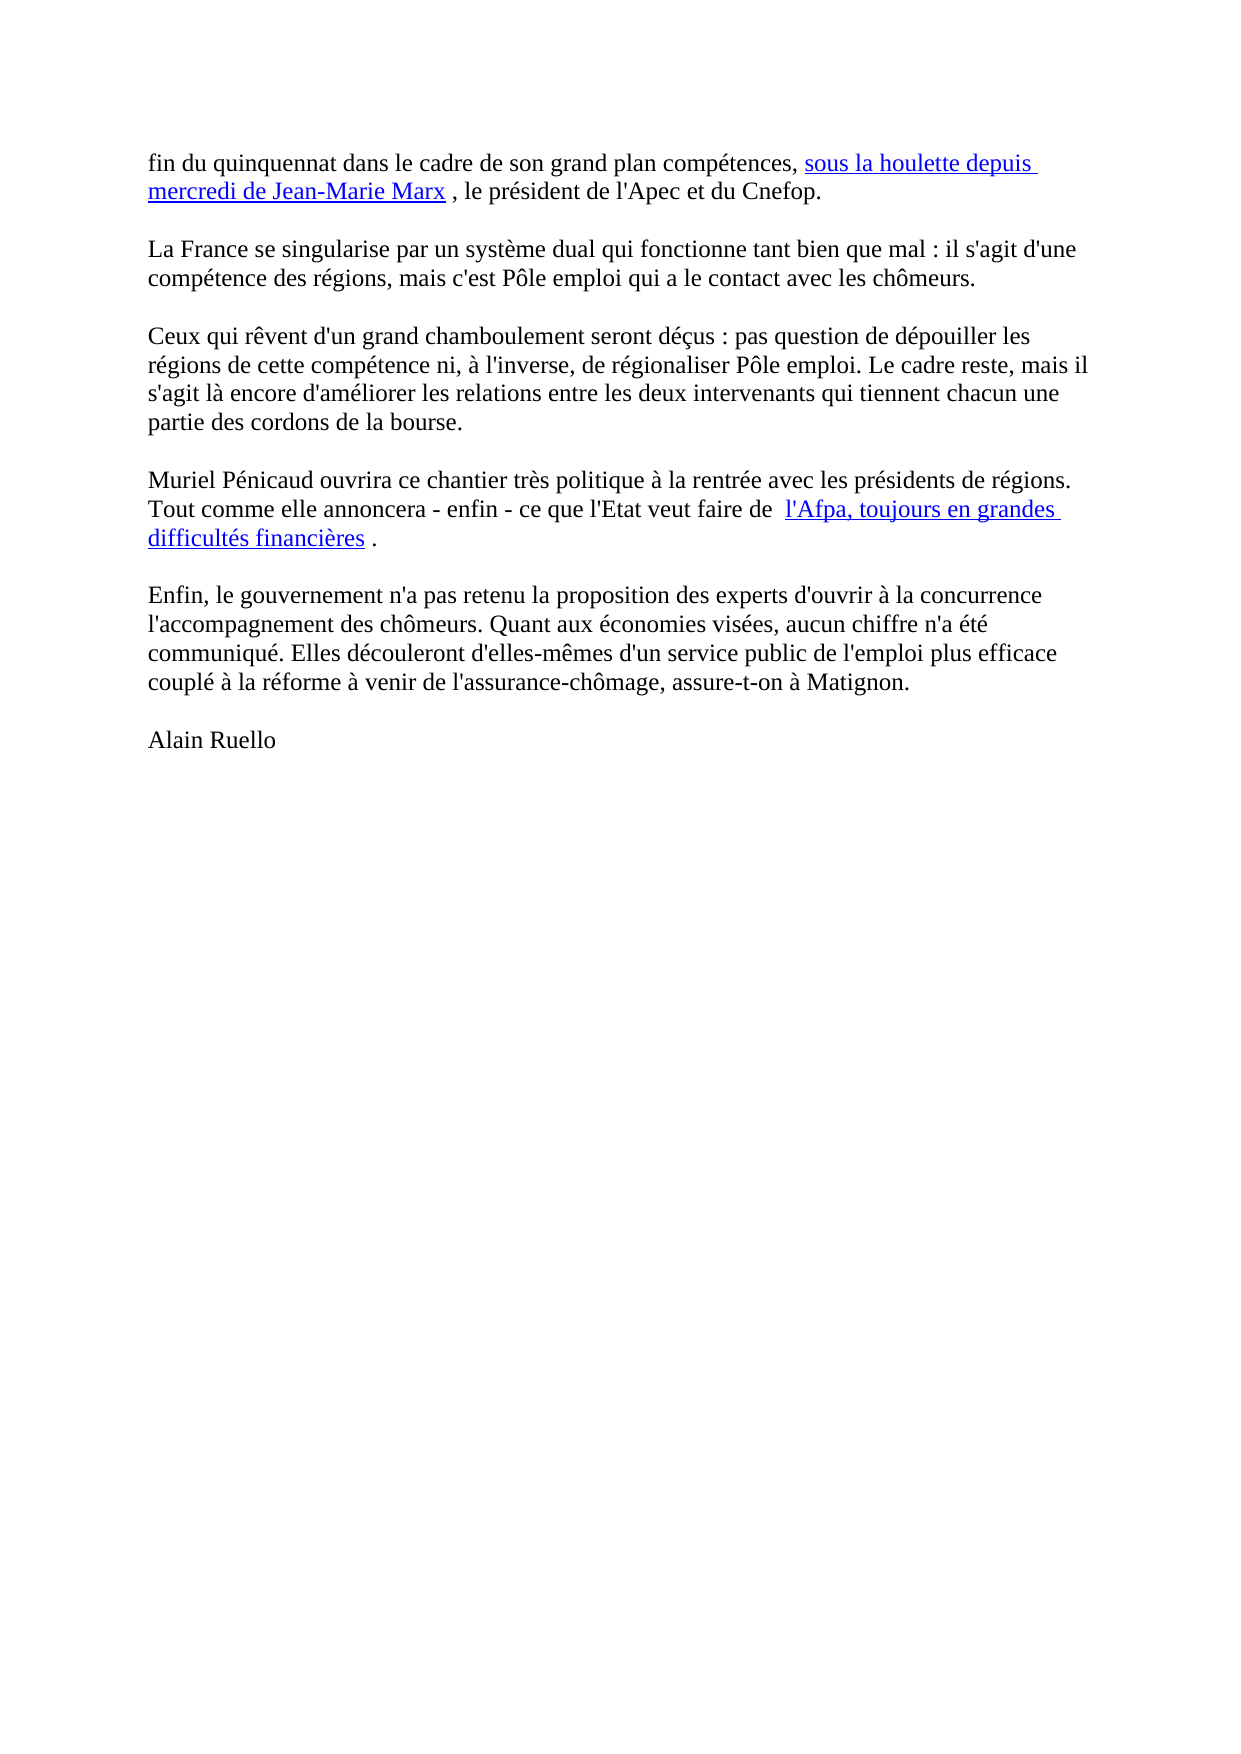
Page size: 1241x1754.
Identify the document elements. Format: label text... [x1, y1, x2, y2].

text Muriel Pénicaud ouvrira ce chantier très politique à la rentrée avec les présidents de régions. Tout comme elle annoncera - enfin - ce que l'Etat veut faire de l'Afpa, toujours en grandes difficultés financières . [148, 465, 1093, 551]
text La France se singularise par un système dual qui fonctionne tant bien que mal : il s'agit d'une compétence des régions, mais c'est Pôle emploi qui a le contact avec les chômeurs. [148, 234, 1093, 292]
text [148, 148, 1093, 205]
text Ceux qui rêvent d'un grand chamboulement seront déçus : pas question de dépouiller les régions de cette compétence ni, à l'inverse, de régionaliser Pôle emploi. Le cadre reste, mais il s'agit là encore d'améliorer les relations entre les deux intervenants qui tiennent chacun une partie des cordons de la bourse. [148, 321, 1093, 436]
text Alain Ruello [148, 725, 1093, 753]
text Enfin, le gouvernement n'a pas retenu la proposition des experts d'ouvrir à la concurrence l'accompagnement des chômeurs. Quant aux économies visées, aucun chiffre n'a été communiqué. Elles découleront d'elles-mêmes d'un service public de l'emploi plus efficace couplé à la réforme à venir de l'assurance-chômage, assure-t-on à Matignon. [148, 581, 1093, 696]
